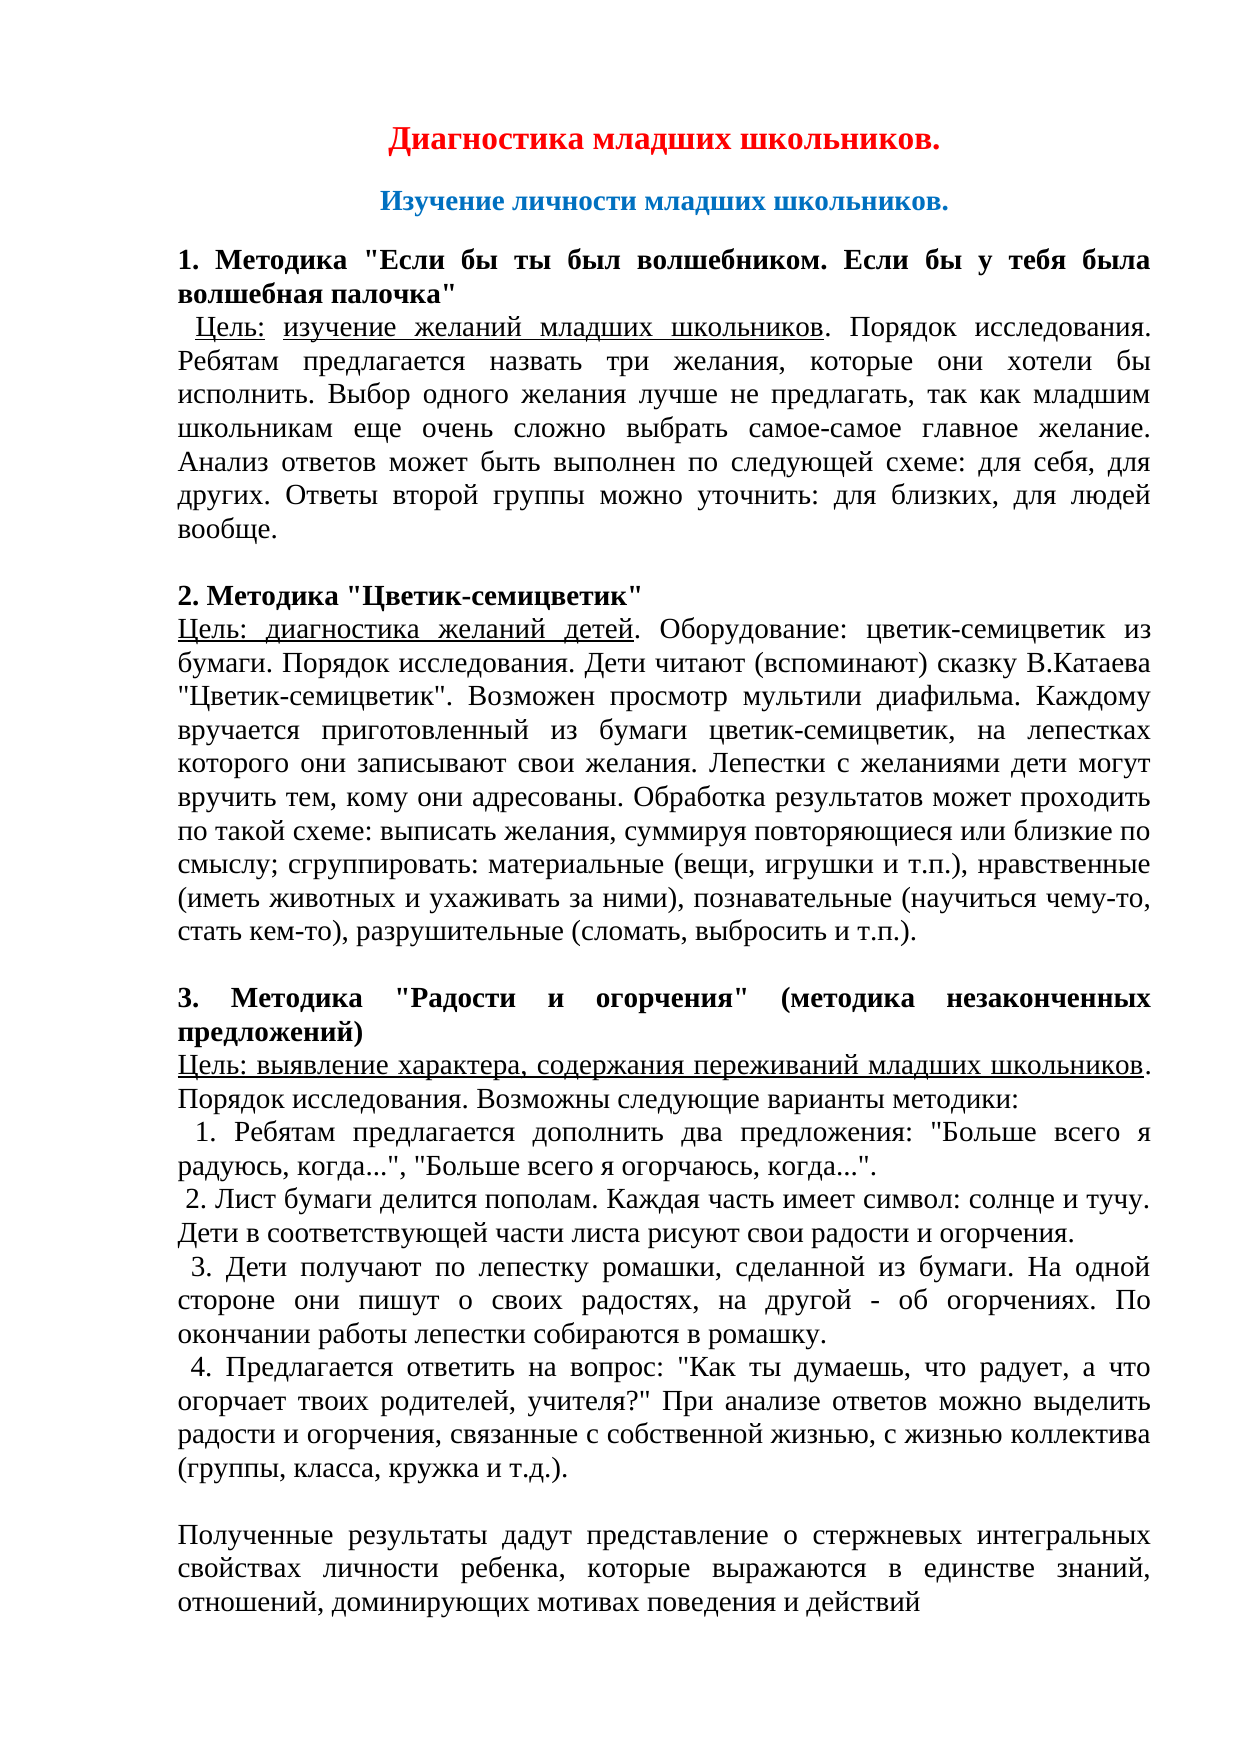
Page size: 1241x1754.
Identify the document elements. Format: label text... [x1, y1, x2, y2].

text Диагностика младших школьников. [177, 118, 1152, 156]
text 4. Предлагается ответить на вопрос: "Как ты думаешь, что радует, а что огорчает твоих родителей, учителя?" При анализе ответов можно выделить радости и огорчения, связанные с собственной жизнью, с жизнью коллектива (группы, класса, кружка и т.д.). [177, 1349, 1152, 1483]
text Изучение личности младших школьников. [177, 183, 1152, 217]
text Цель: выявление характера, содержания переживаний младших школьников. Порядок исследования. Возможны следующие варианты методики: [177, 1047, 1152, 1114]
text Цель: изучение желаний младших школьников. Порядок исследования. Ребятам предлагается назвать три желания, которые они хотели бы исполнить. Выбор одного желания лучше не предлагать, так как младшим школьникам еще очень сложно выбрать самое-самое главное желание. Анализ ответов может быть выполнен по следующей схеме: для себя, для других. Ответы второй группы можно уточнить: для близких, для людей вообще. [177, 309, 1152, 544]
text 3. Методика "Радости и огорчения" (методика незаконченных предложений) [177, 980, 1152, 1047]
text 1. Методика "Если бы ты был волшебником. Если бы у тебя была волшебная палочка" [177, 242, 1152, 309]
text 2. Методика "Цветик-семицветик" [177, 578, 1152, 611]
text 1. Ребятам предлагается дополнить два предложения: "Больше всего я радуюсь, когда...", "Больше всего я огорчаюсь, когда...". [177, 1114, 1152, 1182]
text 2. Лист бумаги делится пополам. Каждая часть имеет символ: солнце и тучу. Дети в соответствующей части листа рисуют свои радости и огорчения. [177, 1182, 1152, 1249]
text 3. Дети получают по лепестку ромашки, сделанной из бумаги. На одной стороне они пишут о своих радостях, на другой - об огорчениях. По окончании работы лепестки собираются в ромашку. [177, 1249, 1152, 1349]
text Полученные результаты дадут представление о стержневых интегральных свойствах личности ребенка, которые выражаются в единстве знаний, отношений, доминирующих мотивах поведения и действий [177, 1517, 1152, 1618]
text Цель: диагностика желаний детей. Оборудование: цветик-семицветик из бумаги. Порядок исследования. Дети читают (вспоминают) сказку В.Катаева "Цветик-семицветик". Возможен просмотр мультили диафильма. Каждому вручается приготовленный из бумаги цветик-семицветик, на лепестках которого они записывают свои желания. Лепестки с желаниями дети могут вручить тем, кому они адресованы. Обработка результатов может проходить по такой схеме: выписать желания, суммируя повторяющиеся или близкие по смыслу; сгруппировать: материальные (вещи, игрушки и т.п.), нравственные (иметь животных и ухаживать за ними), познавательные (научиться чему-то, стать кем-то), разрушительные (сломать, выбросить и т.п.). [177, 611, 1152, 947]
